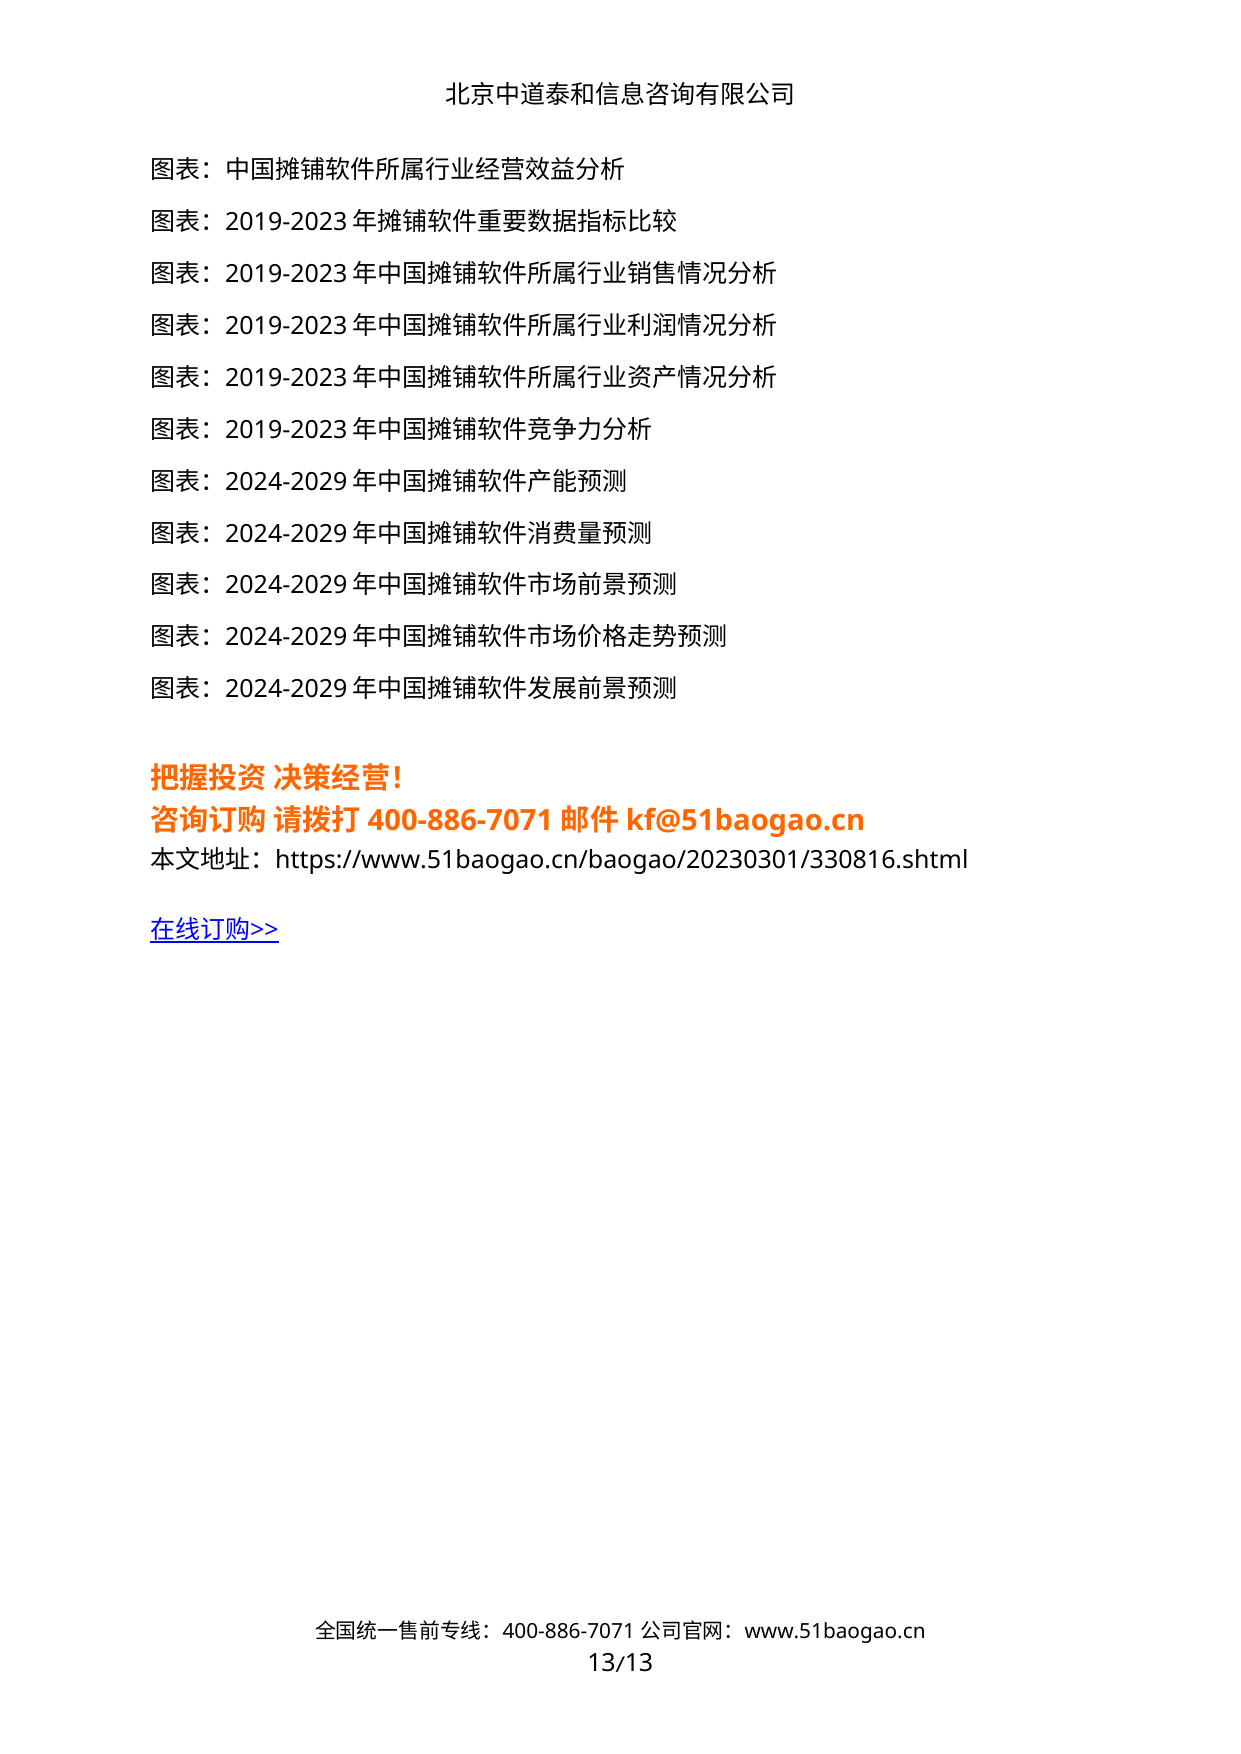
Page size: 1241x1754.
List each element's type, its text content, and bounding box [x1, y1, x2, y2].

text 图表：2024-2029年中国摊铺软件发展前景预测 [150, 669, 1090, 705]
text 在线订购>> [150, 876, 1090, 946]
text 图表：2024-2029年中国摊铺软件产能预测 [150, 461, 1090, 497]
text 图表：2019-2023年摊铺软件重要数据指标比较 [150, 202, 1090, 238]
text 图表：2019-2023年中国摊铺软件竞争力分析 [150, 409, 1090, 446]
text 图表：2019-2023年中国摊铺软件所属行业销售情况分析 [150, 254, 1090, 290]
text 图表：2024-2029年中国摊铺软件市场价格走势预测 [150, 617, 1090, 653]
text 图表：2024-2029年中国摊铺软件市场前景预测 [150, 565, 1090, 601]
text 图表：2019-2023年中国摊铺软件所属行业资产情况分析 [150, 357, 1090, 394]
text 把握投资 决策经营！咨询订购 请拨打 400-886-7071 邮件 kf@51baogao.cn本文地址：https://www.51baogao.cn/baogao/20230301/330816.shtml [150, 721, 1090, 876]
text 图表：2024-2029年中国摊铺软件消费量预测 [150, 513, 1090, 549]
text 图表：2019-2023年中国摊铺软件所属行业利润情况分析 [150, 306, 1090, 342]
text 图表：中国摊铺软件所属行业经营效益分析 [150, 150, 1090, 186]
